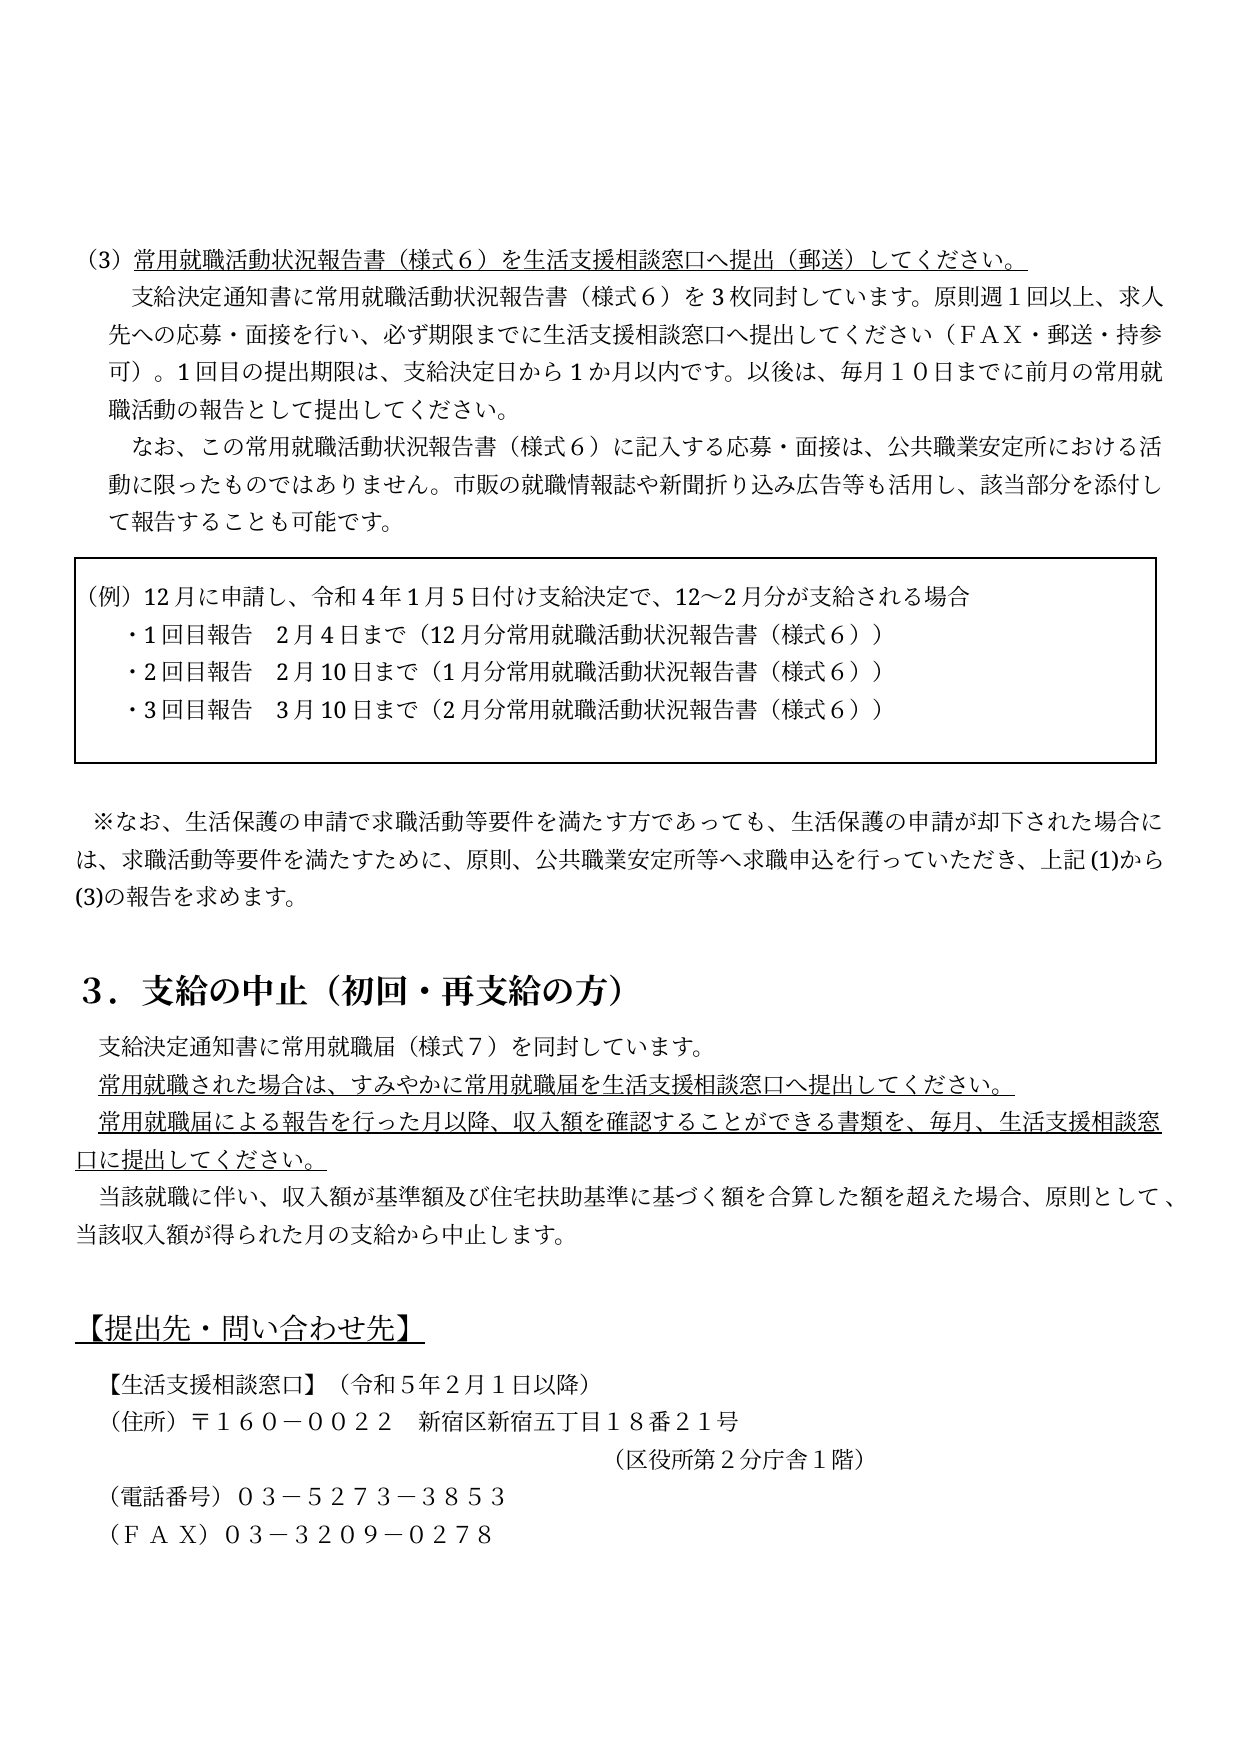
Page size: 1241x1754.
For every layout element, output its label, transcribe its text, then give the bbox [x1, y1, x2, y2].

text ・1回目報告 2月4日まで（12月分常用就職活動状況報告書（様式６）） [76, 614, 1155, 652]
text （ＦＡＸ）０３－３２０９－０２７８ [97, 1514, 1165, 1552]
text 【生活支援相談窓口】（令和５年２月１日以降） [75, 1364, 1165, 1402]
text 支給決定通知書に常用就職届（様式７）を同封しています。 [75, 1027, 1165, 1064]
text 【提出先・問い合わせ先】 [75, 1289, 1165, 1364]
text （住所）〒１６０－００２２ 新宿区新宿五丁目１８番２１号 [75, 1402, 1165, 1439]
text （3）常用就職活動状況報告書（様式６）を生活支援相談窓口へ提出（郵送）してください。 [75, 239, 1165, 277]
text （電話番号）０３－５２７３－３８５３ [97, 1477, 1165, 1514]
text 常用就職された場合は、すみやかに常用就職届を生活支援相談窓口へ提出してください。 [75, 1064, 1165, 1102]
text ・2回目報告 2月10日まで（1月分常用就職活動状況報告書（様式６）） [76, 652, 1155, 689]
text なお、この常用就職活動状況報告書（様式６）に記入する応募・面接は、公共職業安定所における活動に限ったものではありません。市販の就職情報誌や新聞折り込み広告等も活用し、該当部分を添付して報告することも可能です。 [108, 427, 1165, 539]
text ３．支給の中止（初回・再支給の方） [75, 952, 1165, 1027]
text （区役所第２分庁舎１階） [75, 1439, 1165, 1477]
text ・3回目報告 3月10日まで（2月分常用就職活動状況報告書（様式６）） [76, 689, 1155, 727]
text 当該就職に伴い、収入額が基準額及び住宅扶助基準に基づく額を合算した額を超えた場合、原則として、当該収入額が得られた月の支給から中止します。 [75, 1177, 1165, 1252]
text （例）12月に申請し、令和4年1月5日付け支給決定で、12～2月分が支給される場合 [76, 577, 1155, 614]
text 支給決定通知書に常用就職活動状況報告書（様式６）を3枚同封しています。原則週１回以上、求人先への応募・面接を行い、必ず期限までに生活支援相談窓口へ提出してください（ＦＡＸ・郵送・持参可）。1回目の提出期限は、支給決定日から1か月以内です。以後は、毎月１０日までに前月の常用就職活動の報告として提出してください。 [108, 277, 1165, 427]
text ※なお、生活保護の申請で求職活動等要件を満たす方であっても、生活保護の申請が却下された場合には、求職活動等要件を満たすために、原則、公共職業安定所等へ求職申込を行っていただき、上記(1)から(3)の報告を求めます。 [75, 802, 1165, 914]
text 常用就職届による報告を行った月以降、収入額を確認することができる書類を、毎月、生活支援相談窓口に提出してください。 [75, 1102, 1165, 1177]
